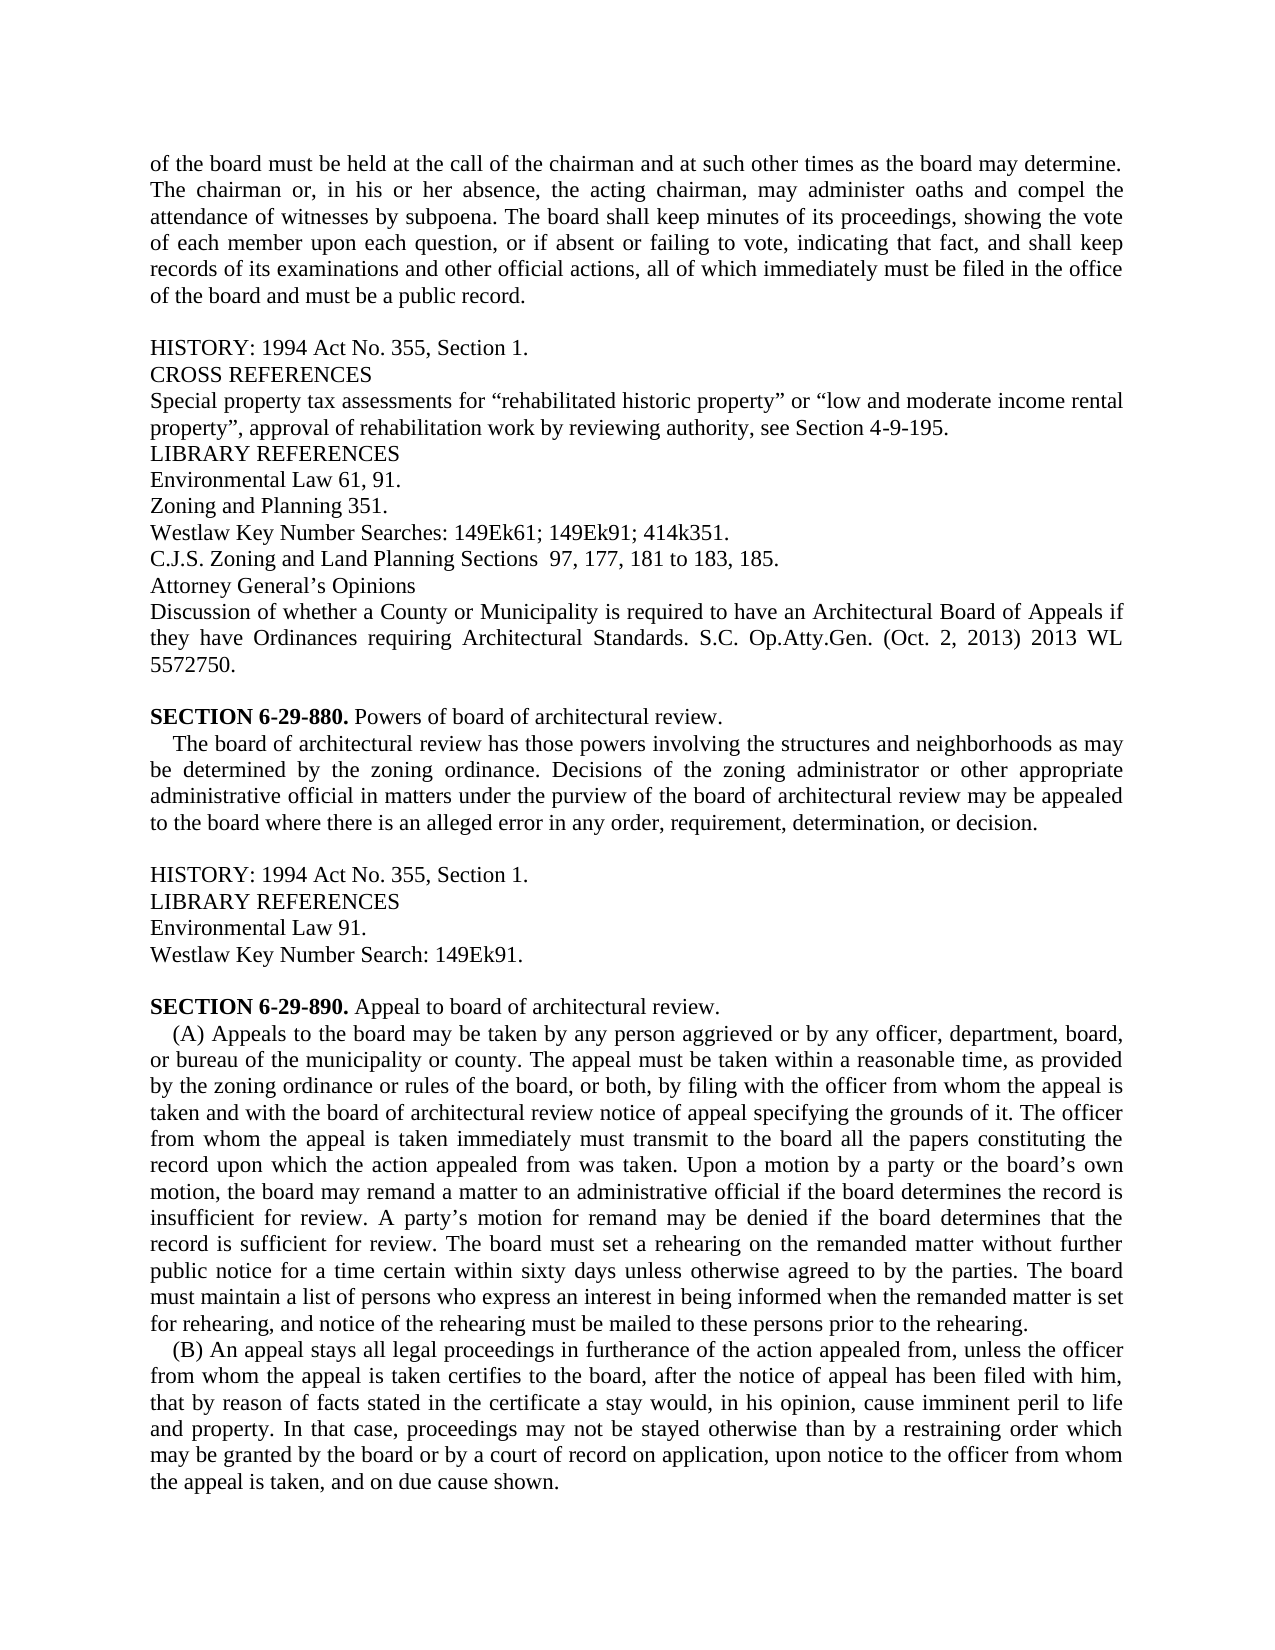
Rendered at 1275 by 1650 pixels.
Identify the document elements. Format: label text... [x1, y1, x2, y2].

text The board of architectural review has those powers involving the structures and neighborhoods as may be determined by the zoning ordinance. Decisions of the zoning administrator or other appropriate administrative official in matters under the purview of the board of architectural review may be appealed to the board where there is an alleged error in any order, requirement, determination, or decision. [150, 730, 1125, 835]
text LIBRARY REFERENCES [150, 440, 1125, 466]
text CROSS REFERENCES [150, 361, 1125, 387]
text Discussion of whether a County or Municipality is required to have an Architectural Board of Appeals if they have Ordinances requiring Architectural Standards. S.C. Op.Atty.Gen. (Oct. 2, 2013) 2013 WL 5572750. [150, 598, 1125, 677]
text Environmental Law 61, 91. [150, 466, 1125, 493]
text Attorney General’s Opinions [150, 572, 1125, 598]
text SECTION 6-29-880. Powers of board of architectural review. [150, 703, 1125, 730]
text C.J.S. Zoning and Land Planning Sections 97, 177, 181 to 183, 185. [150, 545, 1125, 572]
text HISTORY: 1994 Act No. 355, Section 1. [150, 334, 1125, 361]
text Westlaw Key Number Searches: 149Ek61; 149Ek91; 414k351. [150, 519, 1125, 545]
text Special property tax assessments for “rehabilitated historic property” or “low and moderate income rental property”, approval of rehabilitation work by reviewing authority, see Section 4-9-195. [150, 387, 1125, 440]
text HISTORY: 1994 Act No. 355, Section 1. [150, 862, 1125, 888]
text LIBRARY REFERENCES [150, 888, 1125, 914]
text (B) An appeal stays all legal proceedings in furtherance of the action appealed from, unless the officer from whom the appeal is taken certifies to the board, after the notice of appeal has been filed with him, that by reason of facts stated in the certificate a stay would, in his opinion, cause imminent peril to life and property. In that case, proceedings may not be stayed otherwise than by a restraining order which may be granted by the board or by a court of record on application, upon notice to the officer from whom the appeal is taken, and on due cause shown. [150, 1336, 1125, 1494]
text SECTION 6-29-890. Appeal to board of architectural review. [150, 993, 1125, 1020]
text Westlaw Key Number Search: 149Ek91. [150, 941, 1125, 967]
text Environmental Law 91. [150, 914, 1125, 941]
text Zoning and Planning 351. [150, 493, 1125, 519]
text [150, 150, 1125, 308]
text (A) Appeals to the board may be taken by any person aggrieved or by any officer, department, board, or bureau of the municipality or county. The appeal must be taken within a reasonable time, as provided by the zoning ordinance or rules of the board, or both, by filing with the officer from whom the appeal is taken and with the board of architectural review notice of appeal specifying the grounds of it. The officer from whom the appeal is taken immediately must transmit to the board all the papers constituting the record upon which the action appealed from was taken. Upon a motion by a party or the board’s own motion, the board may remand a matter to an administrative official if the board determines the record is insufficient for review. A party’s motion for remand may be denied if the board determines that the record is sufficient for review. The board must set a rehearing on the remanded matter without further public notice for a time certain within sixty days unless otherwise agreed to by the parties. The board must maintain a list of persons who express an interest in being informed when the remanded matter is set for rehearing, and notice of the rehearing must be mailed to these persons prior to the rehearing. [150, 1020, 1125, 1336]
